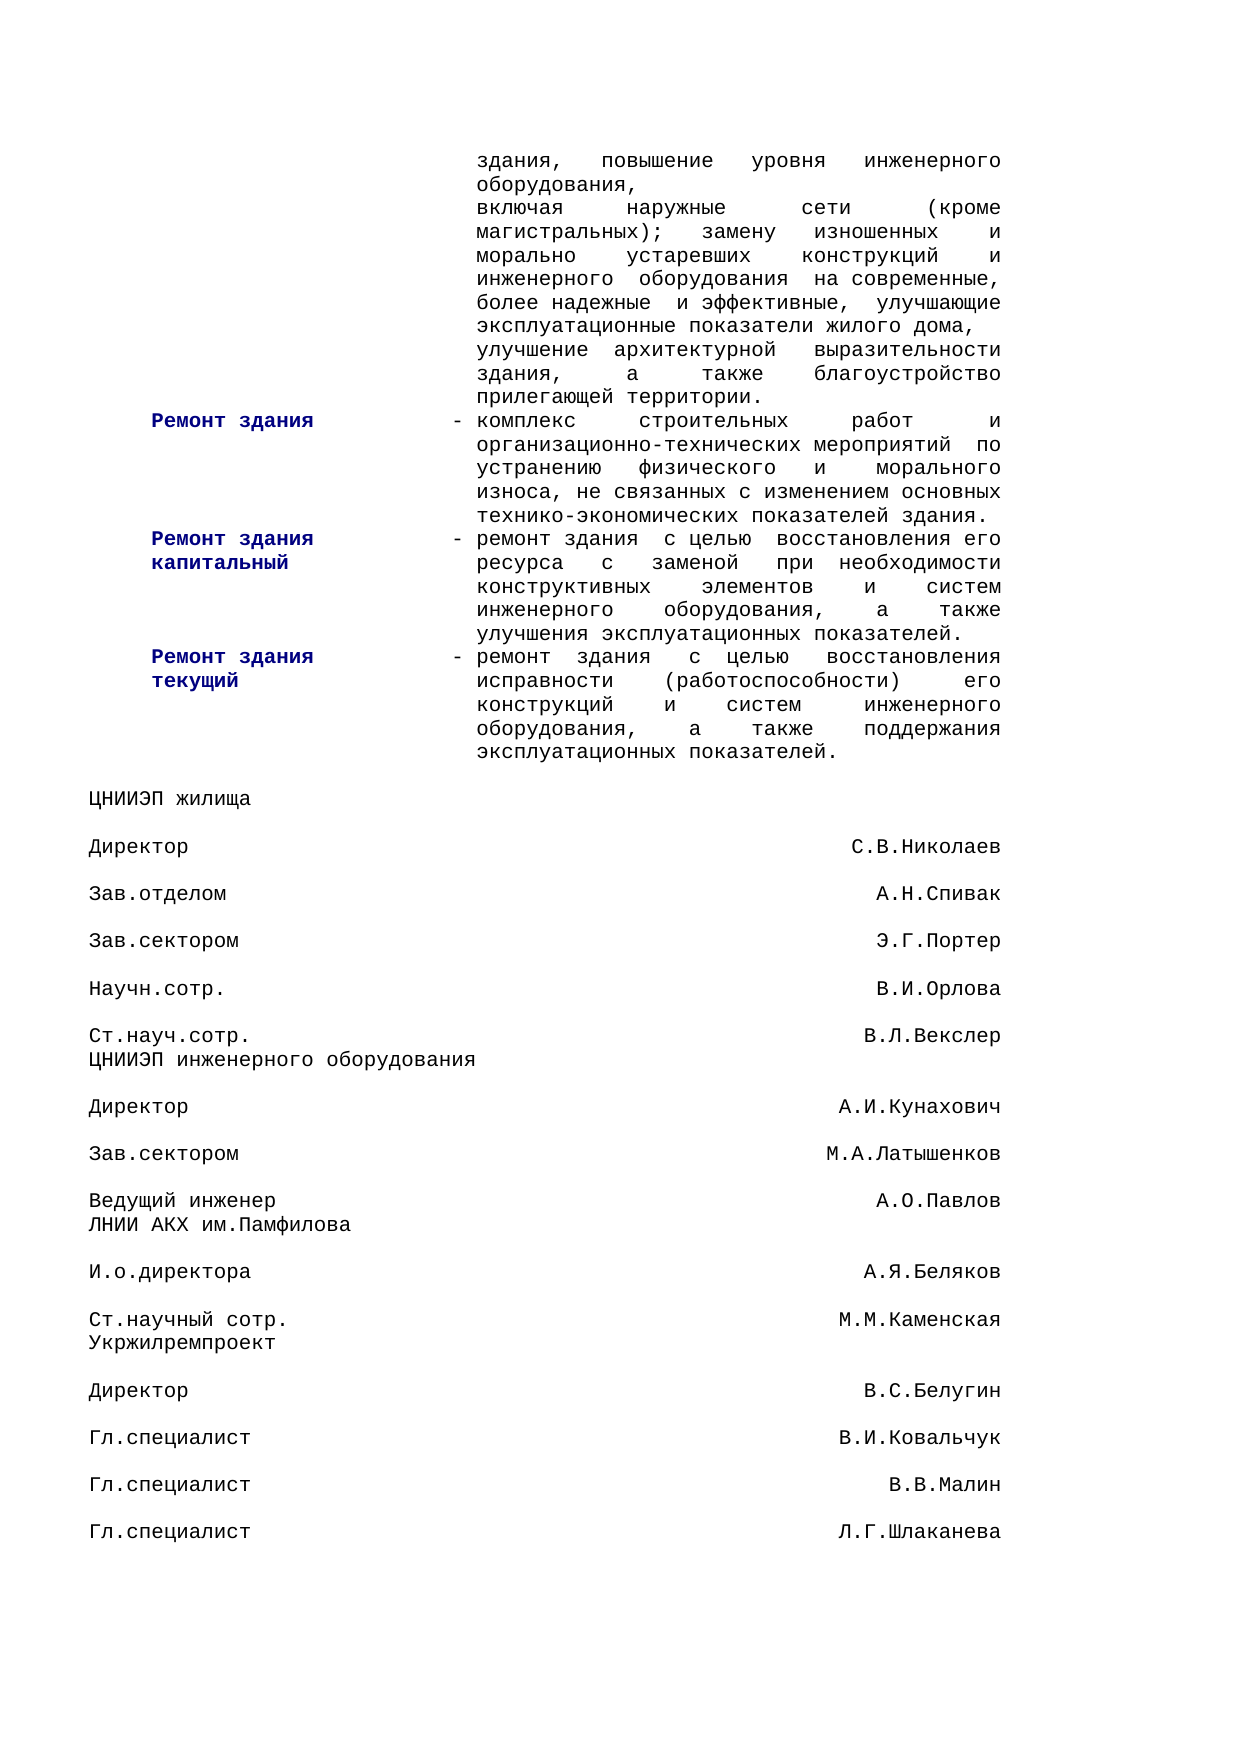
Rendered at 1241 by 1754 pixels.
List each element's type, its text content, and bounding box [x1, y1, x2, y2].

text Гл.специалист В.В.Малин [88, 1474, 1152, 1498]
text конструктивных элементов и систем [88, 576, 1152, 599]
text инженерного оборудования, а также [88, 599, 1152, 623]
text организационно-технических мероприятий по [88, 434, 1152, 457]
text прилегающей территории. [88, 386, 1152, 410]
text Ст.науч.сотр. В.Л.Векслер [88, 1025, 1152, 1048]
text здания, повышение уровня инженерного [88, 150, 1152, 174]
text эксплуатационных показателей. [88, 741, 1152, 765]
text технико-экономических показателей здания. [88, 505, 1152, 528]
text Ремонт здания - ремонт здания с целью восстановления его [88, 528, 1152, 552]
text Директор А.И.Кунахович [88, 1096, 1152, 1119]
text Ремонт здания - ремонт здания с целью восстановления [88, 647, 1152, 670]
text капитальный ресурса с заменой при необходимости [88, 552, 1152, 576]
text Укржилремпроект [88, 1332, 1152, 1356]
text морально устаревших конструкций и [88, 244, 1152, 268]
text текущий исправности (работоспособности) его [88, 670, 1152, 694]
text здания, а также благоустройство [88, 363, 1152, 386]
text Ст.научный сотр. М.М.Каменская [88, 1309, 1152, 1332]
text И.о.директора А.Я.Беляков [88, 1261, 1152, 1285]
text конструкций и систем инженерного [88, 694, 1152, 717]
text Научн.сотр. В.И.Орлова [88, 978, 1152, 1001]
text Ремонт здания - комплекс строительных работ и [88, 410, 1152, 434]
text улучшения эксплуатационных показателей. [88, 623, 1152, 647]
text более надежные и эффективные, улучшающие [88, 292, 1152, 316]
text оборудования, [88, 174, 1152, 197]
text Директор С.В.Николаев [88, 836, 1152, 859]
text включая наружные сети (кроме [88, 197, 1152, 221]
text Директор В.С.Белугин [88, 1379, 1152, 1403]
text Гл.специалист Л.Г.Шлаканева [88, 1521, 1152, 1545]
text Зав.отделом А.Н.Спивак [88, 883, 1152, 907]
text ЛНИИ АКХ им.Памфилова [88, 1214, 1152, 1238]
text Гл.специалист В.И.Ковальчук [88, 1427, 1152, 1451]
text оборудования, а также поддержания [88, 717, 1152, 741]
text магистральных); замену изношенных и [88, 221, 1152, 244]
text эксплуатационные показатели жилого дома, [88, 316, 1152, 339]
text Зав.сектором М.А.Латышенков [88, 1143, 1152, 1167]
text Зав.сектором Э.Г.Портер [88, 930, 1152, 954]
text ЦНИИЭП инженерного оборудования [88, 1048, 1152, 1072]
text ЦНИИЭП жилища [88, 788, 1152, 812]
text устранению физического и морального [88, 457, 1152, 481]
text Ведущий инженер А.О.Павлов [88, 1190, 1152, 1214]
text износа, не связанных с изменением основных [88, 481, 1152, 505]
text инженерного оборудования на современные, [88, 268, 1152, 292]
text улучшение архитектурной выразительности [88, 339, 1152, 363]
